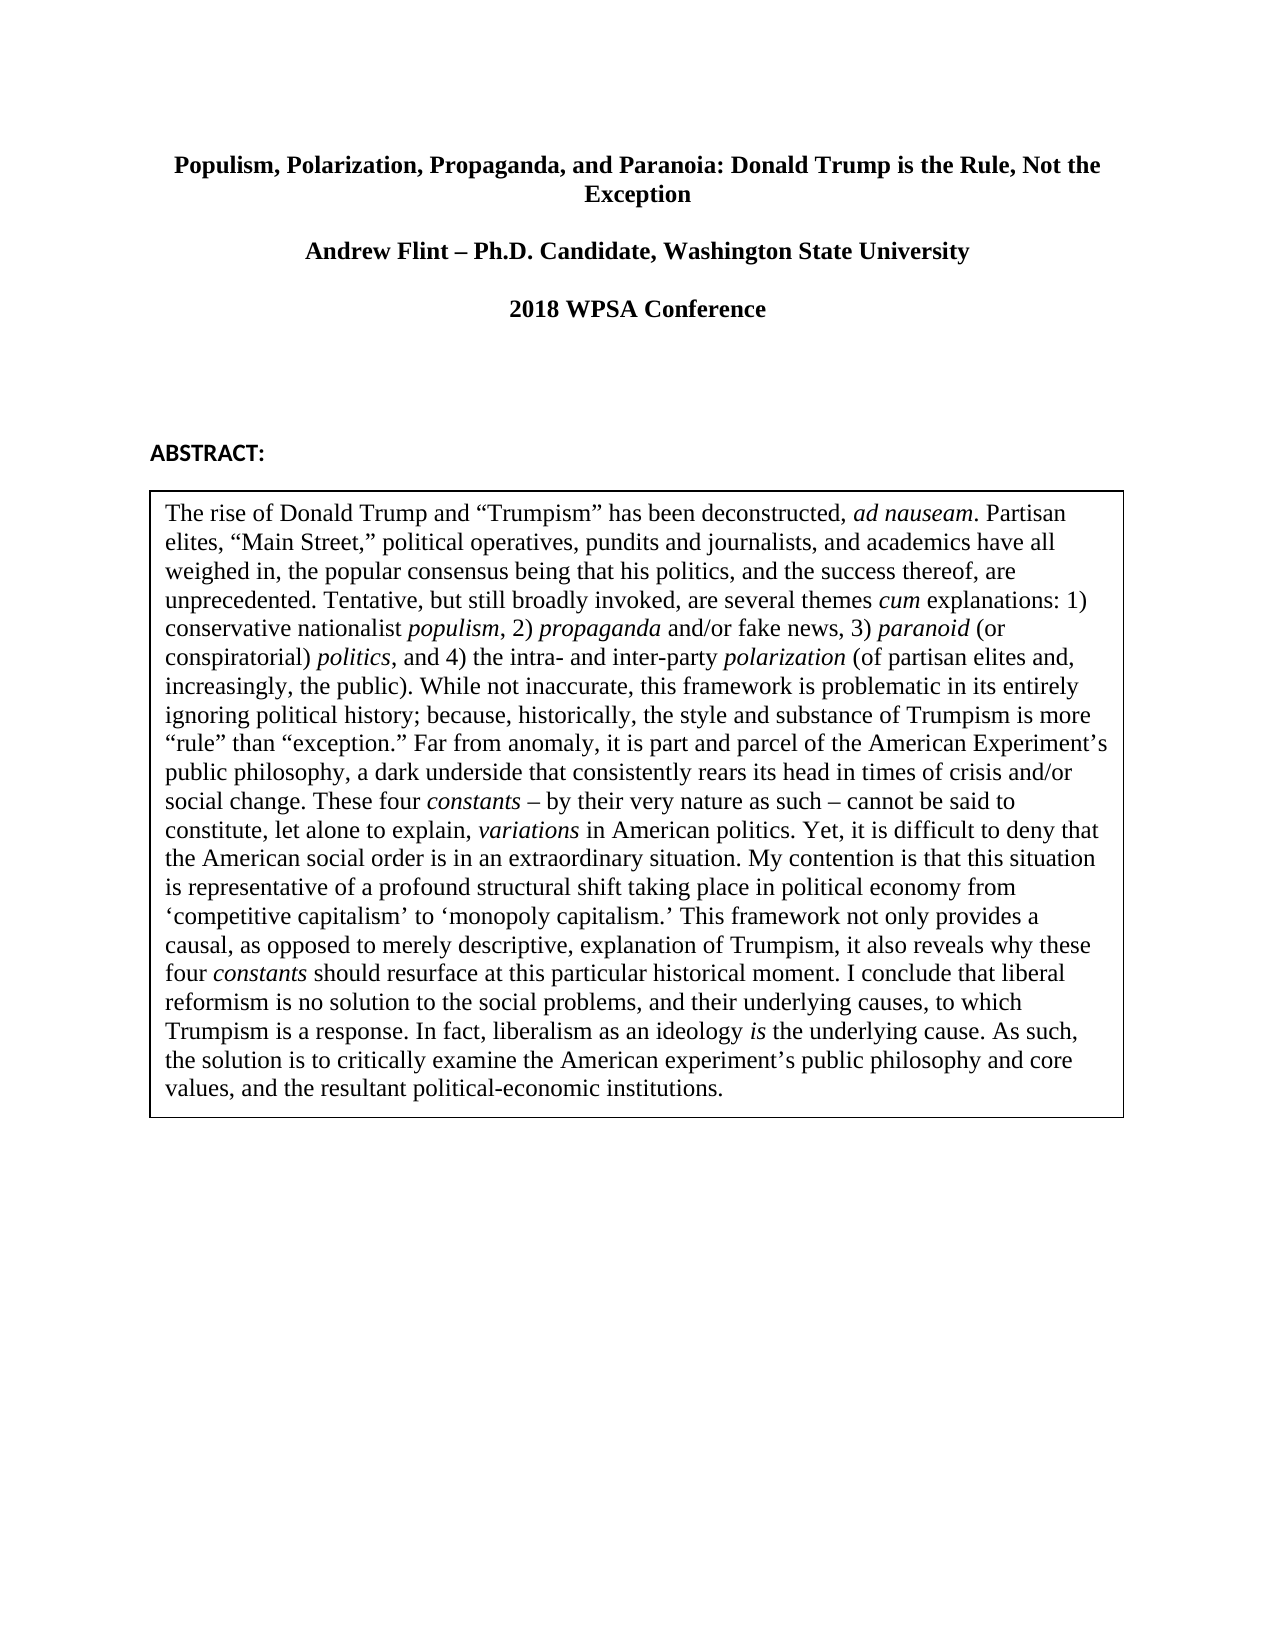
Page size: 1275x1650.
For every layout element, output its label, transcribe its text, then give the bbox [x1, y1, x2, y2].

text 2018 WPSA Conference [150, 294, 1125, 322]
text ABSTRACT: [150, 437, 1125, 468]
text Populism, Polarization, Propaganda, and Paranoia: Donald Trump is the Rule, Not the Exception [150, 150, 1125, 207]
text Andrew Flint – Ph.D. Candidate, Washington State University [150, 236, 1125, 265]
